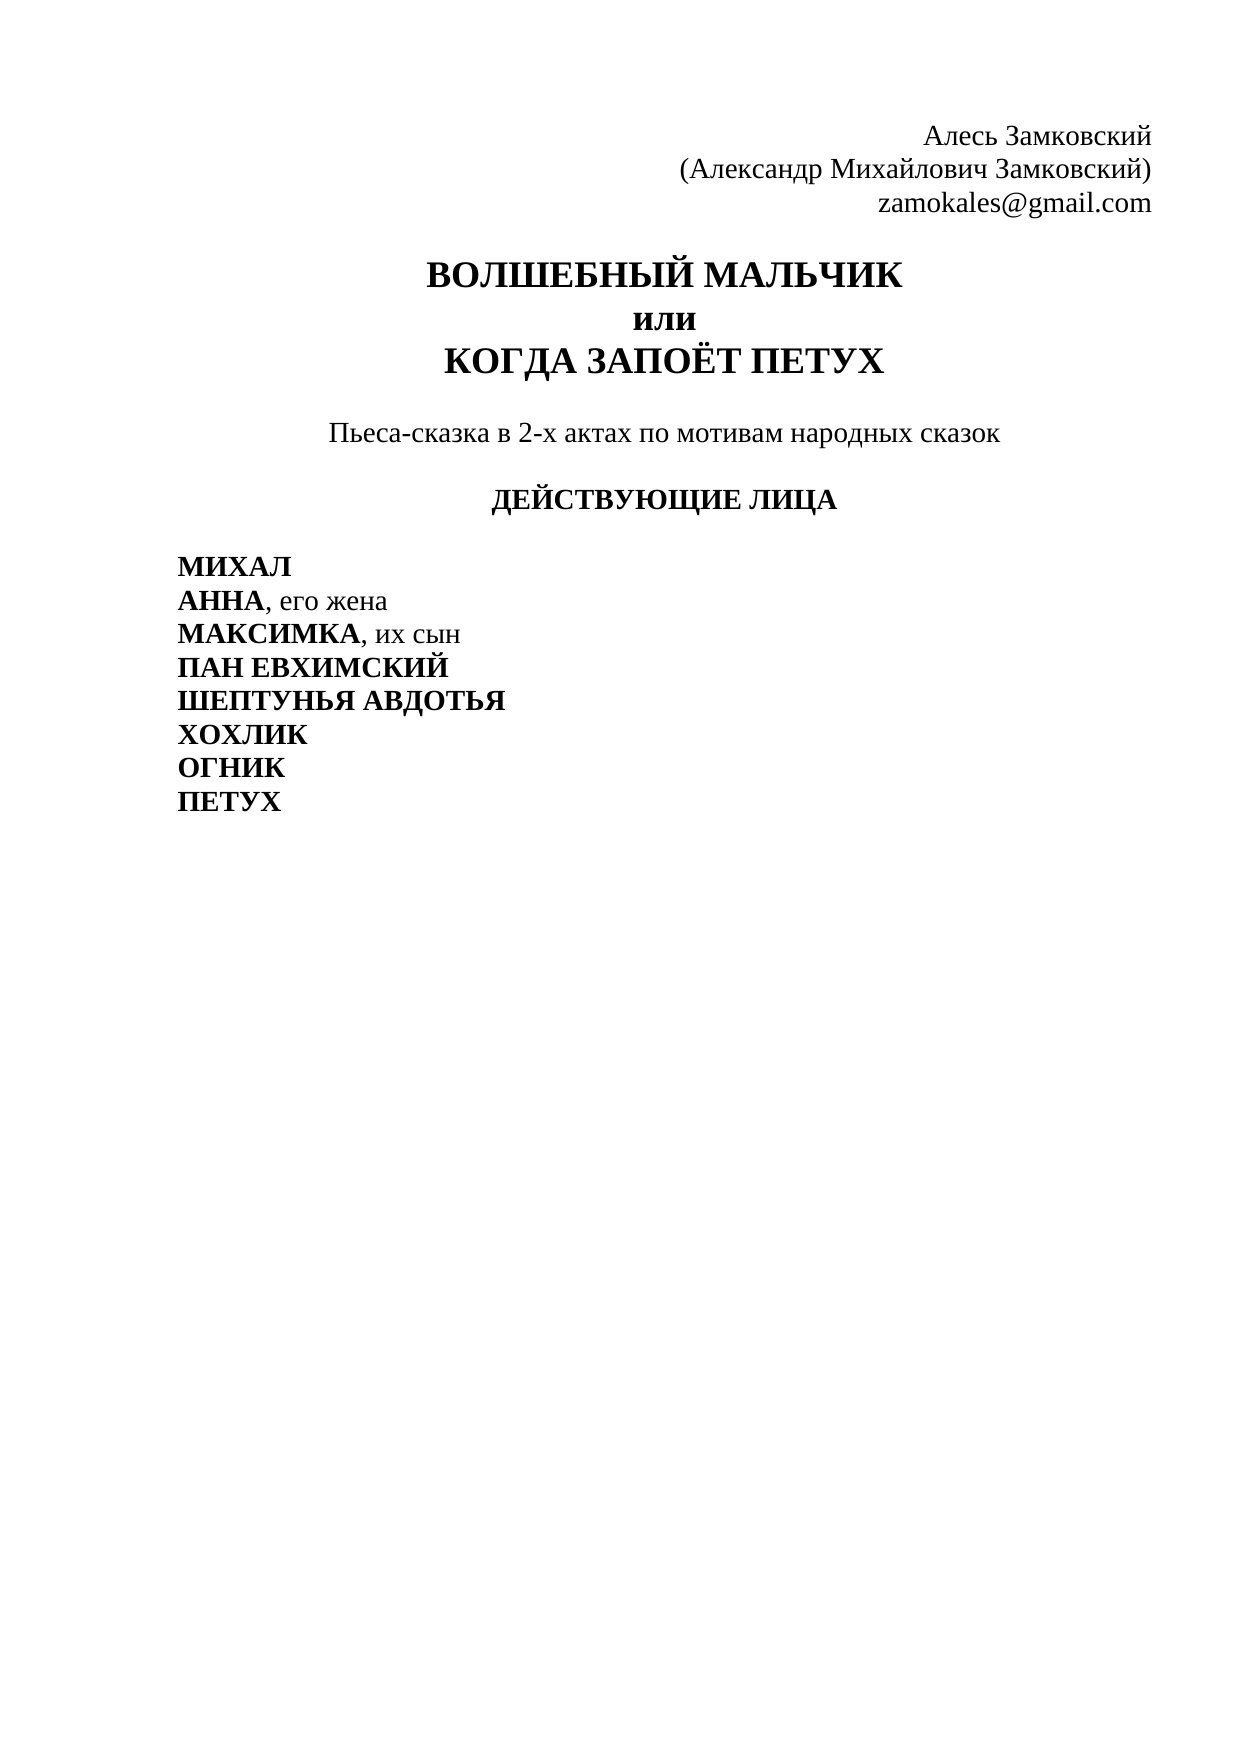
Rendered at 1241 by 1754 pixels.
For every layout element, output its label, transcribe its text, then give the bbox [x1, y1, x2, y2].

text ПАН ЕВХИМСКИЙ [177, 650, 1152, 683]
text АННА, его жена [177, 583, 1152, 616]
text zamokales@gmail.com [177, 185, 1152, 219]
text МАКСИМКА, их сын [177, 616, 1152, 650]
text ВОЛШЕБНЫЙ МАЛЬЧИК [177, 252, 1152, 295]
text ШЕПТУНЬЯ АВДОТЬЯ [177, 683, 1152, 717]
text или [177, 295, 1152, 338]
text ПЕТУХ [177, 784, 1152, 818]
text КОГДА ЗАПОЁТ ПЕТУХ [177, 338, 1152, 382]
text ХОХЛИК [177, 717, 1152, 751]
text МИХАЛ [177, 549, 1152, 583]
text Пьеса-сказка в 2-х актах по мотивам народных сказок [177, 415, 1152, 449]
text Алесь Замковский [177, 118, 1152, 152]
text ОГНИК [177, 751, 1152, 784]
text (Александр Михайлович Замковский) [177, 152, 1152, 185]
text ДЕЙСТВУЮЩИЕ ЛИЦА [177, 482, 1152, 516]
